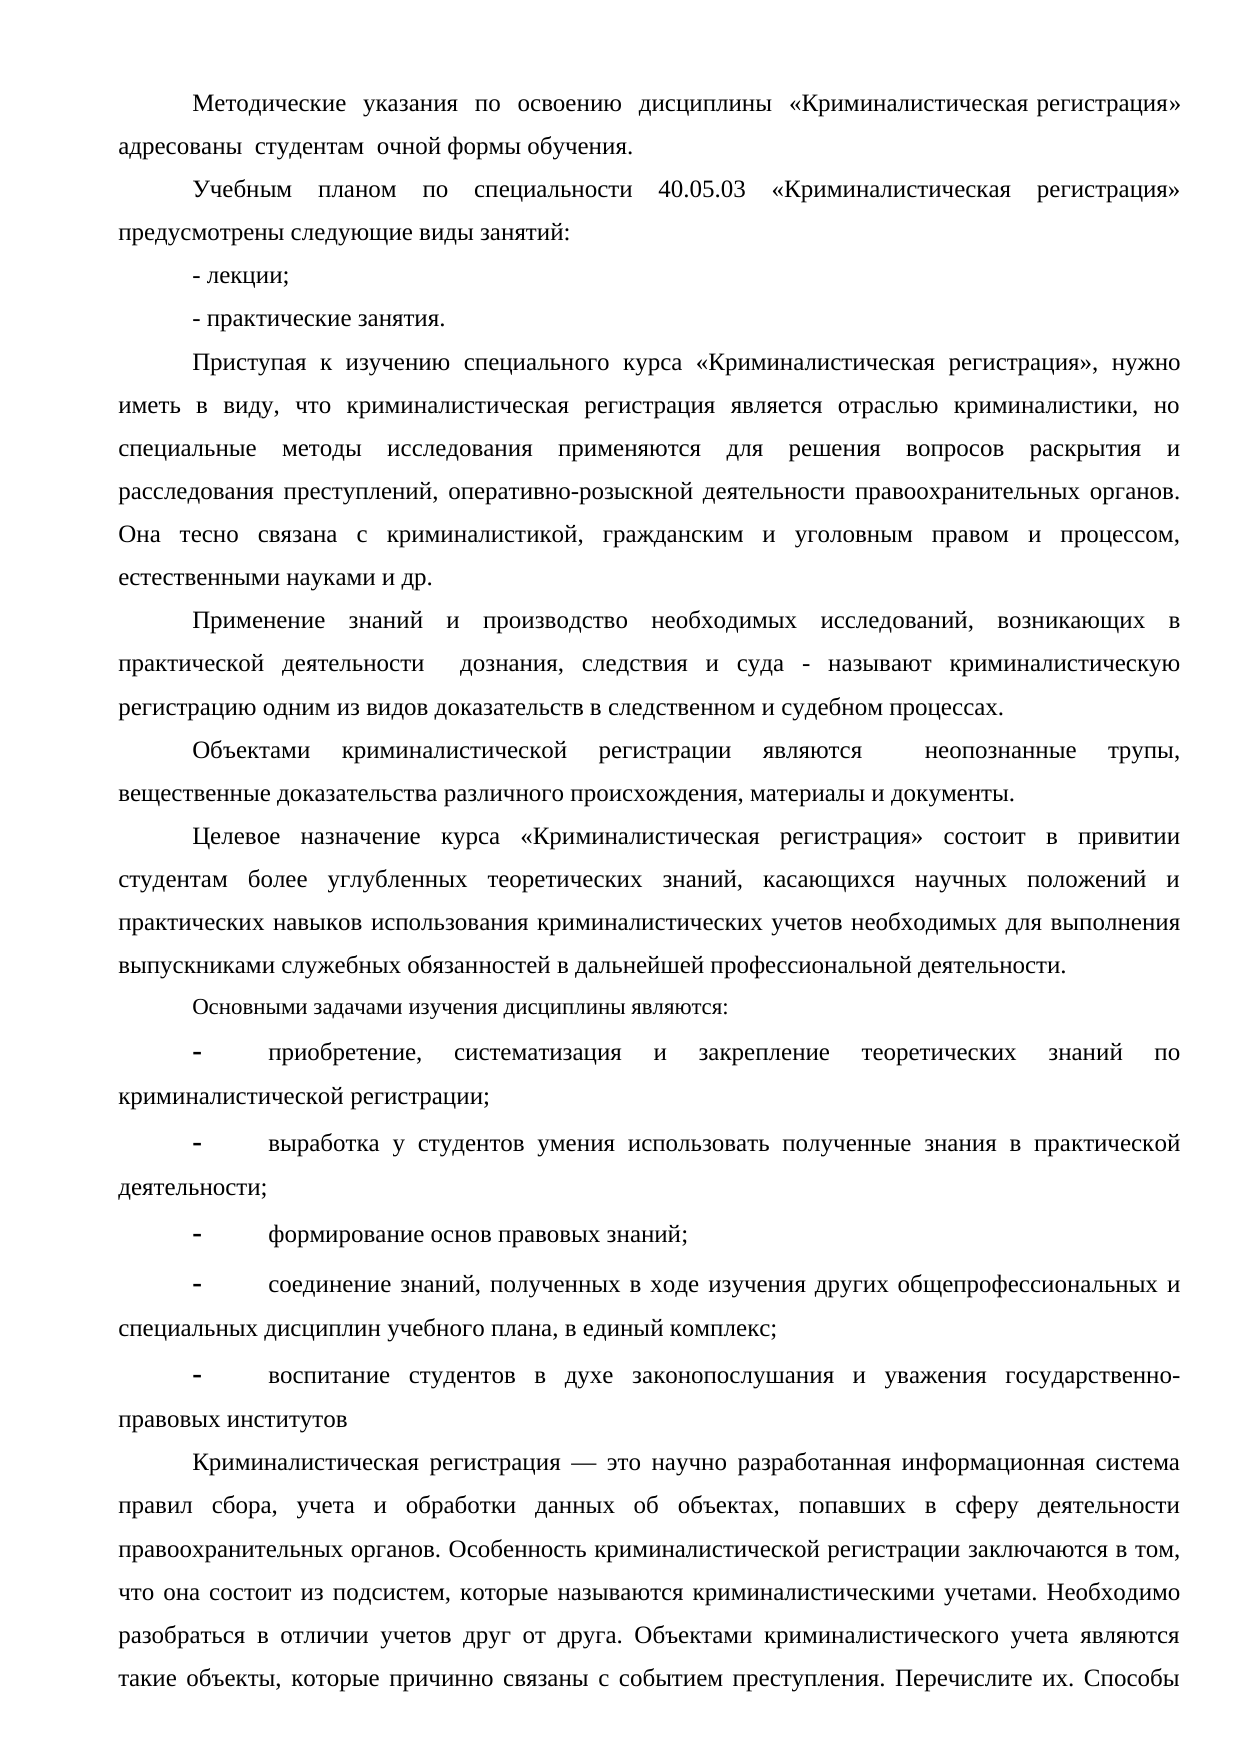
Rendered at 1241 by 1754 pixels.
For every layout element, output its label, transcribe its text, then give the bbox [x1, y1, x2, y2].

text Объектами криминалистической регистрации являются неопознанные трупы, вещественные доказательства различного происхождения, материалы и документы. [118, 735, 1181, 807]
list воспитание студентов в духе законопослушания и уважения государственно-правовых институтов [118, 1356, 1181, 1433]
text Методические указания по освоению дисциплины «Криминалистическая регистрация» адресованы студентам очной формы обучения. [118, 88, 1181, 160]
text Учебным планом по специальности 40.05.03 «Криминалистическая регистрация» предусмотрены следующие виды занятий: [118, 174, 1181, 246]
list соединение знаний, полученных в ходе изучения других общепрофессиональных и специальных дисциплин учебного плана, в единый комплекс; [118, 1265, 1181, 1342]
text - практические занятия. [118, 303, 1181, 332]
text Основными задачами изучения дисциплины являются: [118, 993, 1181, 1020]
text Приступая к изучению специального курса «Криминалистическая регистрация», нужно иметь в виду, что криминалистическая регистрация является отраслью криминалистики, но специальные методы исследования применяются для решения вопросов раскрытия и расследования преступлений, оперативно-розыскной деятельности правоохранительных органов. Она тесно связана с криминалистикой, гражданским и уголовным правом и процессом, естественными науками и др. [118, 347, 1181, 591]
list приобретение, систематизация и закрепление теоретических знаний по криминалистической регистрации; [118, 1033, 1181, 1109]
text - лекции; [118, 260, 1181, 289]
list формирование основ правовых знаний; [118, 1215, 1181, 1248]
text Целевое назначение курса «Криминалистическая регистрация» состоит в привитии студентам более углубленных теоретических знаний, касающихся научных положений и практических навыков использования криминалистических учетов необходимых для выполнения выпускниками служебных обязанностей в дальнейшей профессиональной деятельности. [118, 821, 1181, 979]
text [118, 1447, 1181, 1692]
text Применение знаний и производство необходимых исследований, возникающих в практической деятельности дознания, следствия и суда - называют криминалистическую регистрацию одним из видов доказательств в следственном и судебном процессах. [118, 605, 1181, 720]
list выработка у студентов умения использовать полученные знания в практической деятельности; [118, 1124, 1181, 1201]
